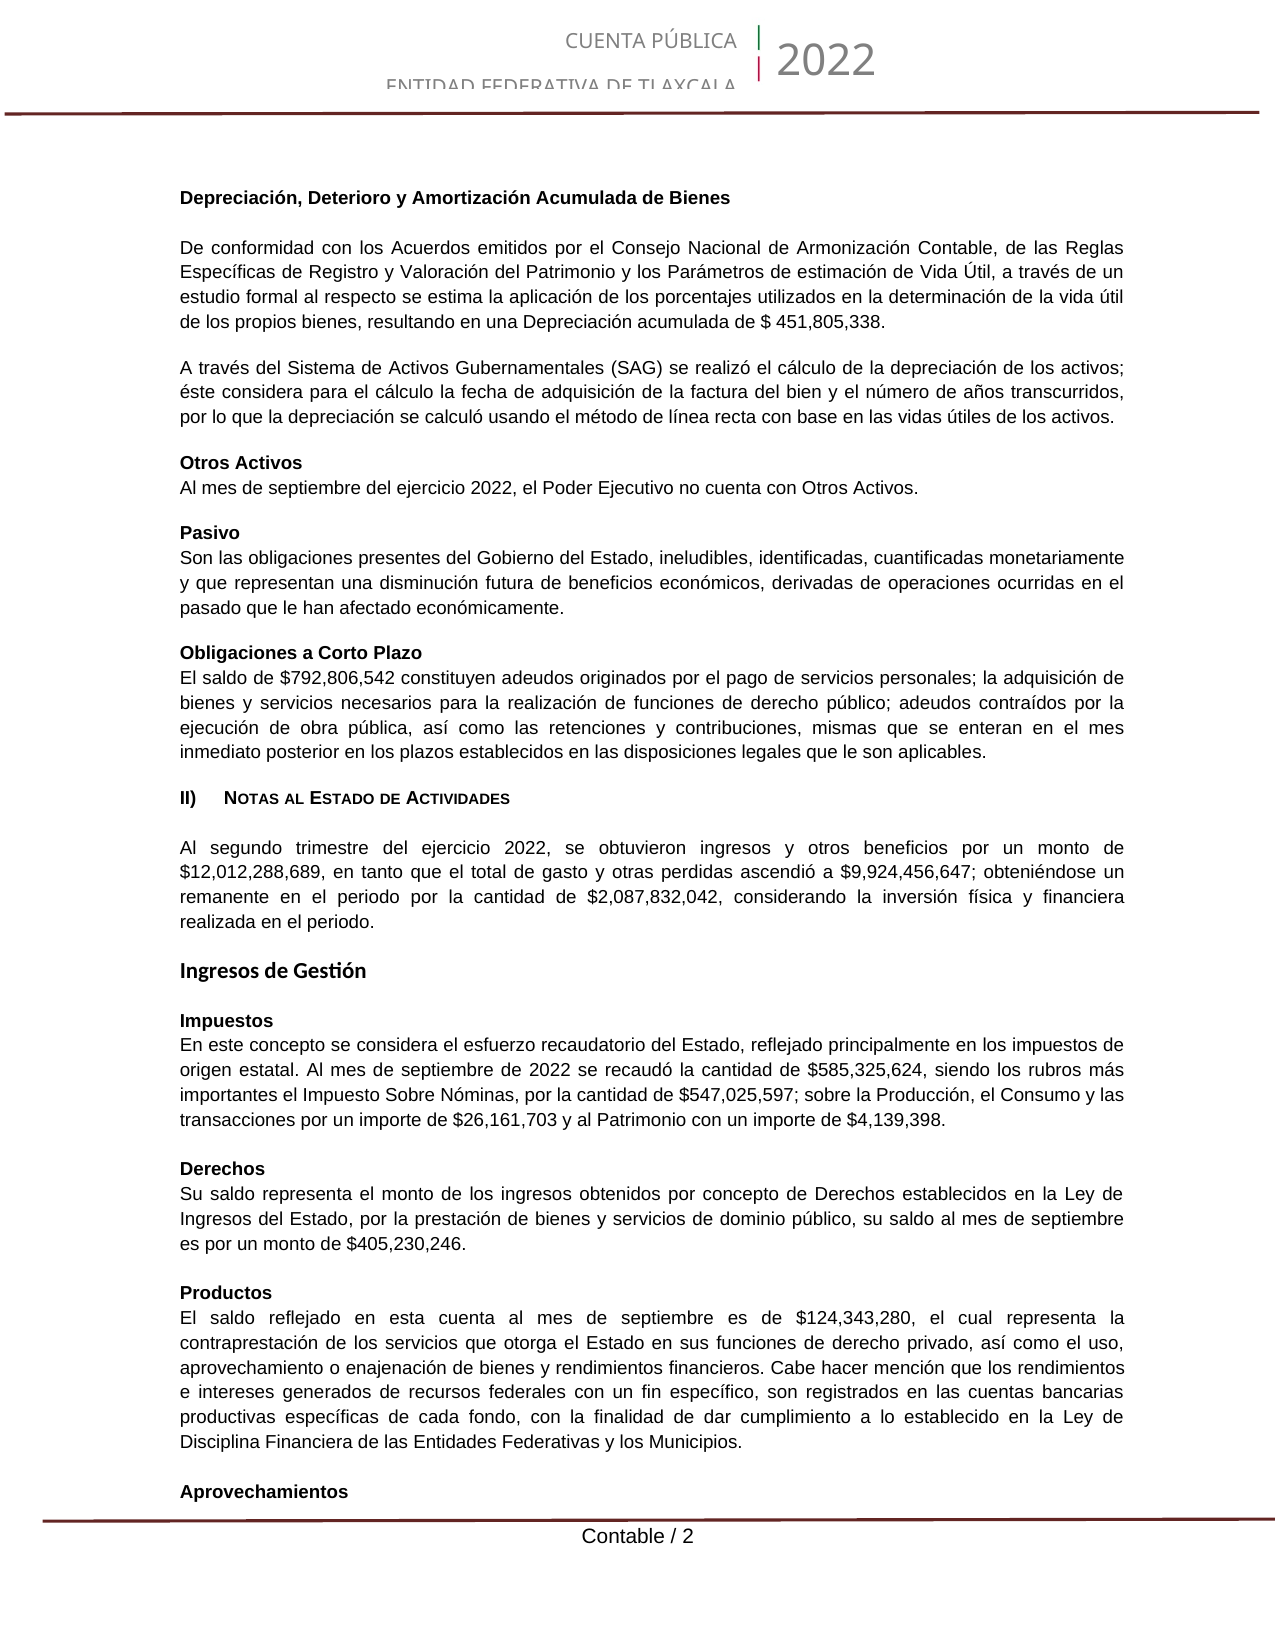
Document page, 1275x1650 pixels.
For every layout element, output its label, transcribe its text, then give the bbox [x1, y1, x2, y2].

text Al segundo trimestre del ejercicio 2022, se obtuvieron ingresos y otros beneficios por un monto de $12,012,288,689, en tanto que el total de gasto y otras perdidas ascendió a $9,924,456,647; obteniéndose un remanente en el periodo por la cantidad de $2,087,832,042, considerando la inversión física y financiera realizada en el periodo. [179, 836, 1125, 932]
text Aprovechamientos [179, 1481, 1125, 1502]
text Pasivo [179, 522, 1125, 544]
text Son las obligaciones presentes del Gobierno del Estado, ineludibles, identificadas, cuantificadas monetariamente y que representan una disminución futura de beneficios económicos, derivadas de operaciones ocurridas en el pasado que le han afectado económicamente. [179, 547, 1125, 618]
text Productos [179, 1282, 1125, 1304]
text Impuestos [179, 1009, 1125, 1031]
text En este concepto se considera el esfuerzo recaudatorio del Estado, reflejado principalmente en los impuestos de origen estatal. Al mes de septiembre de 2022 se recaudó la cantidad de $585,325,624, siendo los rubros más importantes el Impuesto Sobre Nóminas, por la cantidad de $547,025,597; sobre la Producción, el Consumo y las transacciones por un importe de $26,161,703 y al Patrimonio con un importe de $4,139,398. [179, 1034, 1125, 1130]
text Depreciación, Deterioro y Amortización Acumulada de Bienes [179, 187, 1125, 208]
picture [751, 17, 772, 85]
text Derechos [179, 1158, 1125, 1180]
text El saldo reflejado en esta cuenta al mes de septiembre es de $124,343,280, el cual representa la contraprestación de los servicios que otorga el Estado en sus funciones de derecho privado, así como el uso, aprovechamiento o enajenación de bienes y rendimientos financieros. Cabe hacer mención que los rendimientos e intereses generados de recursos federales con un fin específico, son registrados en las cuentas bancarias productivas específicas de cada fondo, con la finalidad de dar cumplimiento a lo establecido en la Ley de Disciplina Financiera de las Entidades Federativas y los Municipios. [179, 1307, 1125, 1452]
text Otros Activos [179, 452, 1125, 473]
text Obligaciones a Corto Plazo [179, 642, 1125, 664]
text II) Notas al Estado de Actividades [179, 787, 1125, 808]
text El saldo de $792,806,542 constituyen adeudos originados por el pago de servicios personales; la adquisición de bienes y servicios necesarios para la realización de funciones de derecho público; adeudos contraídos por la ejecución de obra pública, así como las retenciones y contribuciones, mismas que se enteran en el mes inmediato posterior en los plazos establecidos en las disposiciones legales que le son aplicables. [179, 667, 1125, 763]
text De conformidad con los Acuerdos emitidos por el Consejo Nacional de Armonización Contable, de las Reglas Específicas de Registro y Valoración del Patrimonio y los Parámetros de estimación de Vida Útil, a través de un estudio formal al respecto se estima la aplicación de los porcentajes utilizados en la determinación de la vida útil de los propios bienes, resultando en una Depreciación acumulada de $ 451,805,338. [179, 236, 1125, 332]
text Al mes de septiembre del ejercicio 2022, el Poder Ejecutivo no cuenta con Otros Activos. [179, 476, 1125, 498]
text A través del Sistema de Activos Gubernamentales (SAG) se realizó el cálculo de la depreciación de los activos; éste considera para el cálculo la fecha de adquisición de la factura del bien y el número de años transcurridos, por lo que la depreciación se calculó usando el método de línea recta con base en las vidas útiles de los activos. [179, 356, 1125, 428]
text Su saldo representa el monto de los ingresos obtenidos por concepto de Derechos establecidos en la Ley de Ingresos del Estado, por la prestación de bienes y servicios de dominio público, su saldo al mes de septiembre es por un monto de $405,230,246. [179, 1183, 1125, 1254]
text Ingresos de Gestión [179, 956, 1125, 984]
